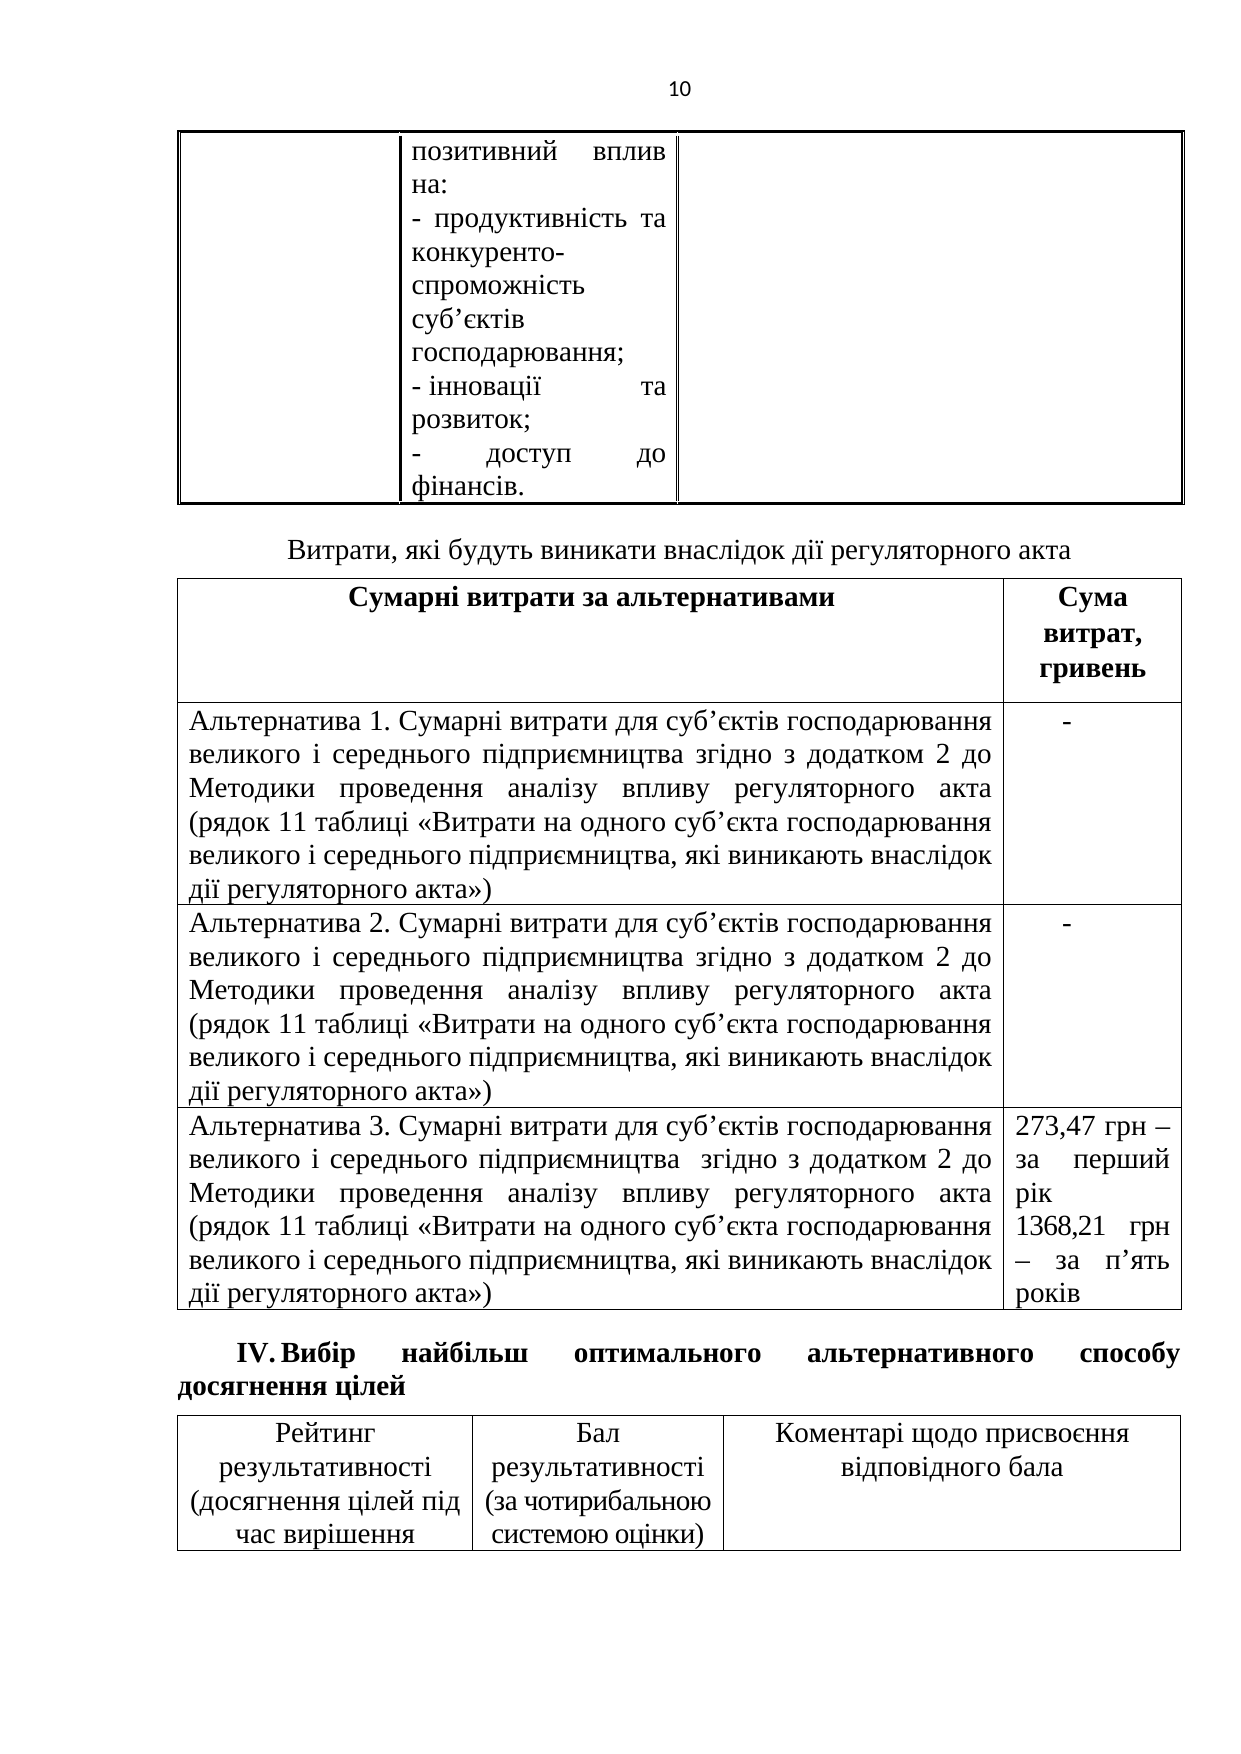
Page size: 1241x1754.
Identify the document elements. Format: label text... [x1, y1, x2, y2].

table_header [724, 1416, 1180, 1550]
table_cell Альтернатива 3 [181, 132, 400, 502]
table_cell 273,47 грн – за перший рік 1368,21 грн – за п’ять років [1004, 1108, 1181, 1309]
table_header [473, 1416, 723, 1550]
table_cell Альтернатива 2. Сумарні витрати для суб’єктів господарювання великого і середнього підприємництва згідно з додатком 2 до Методики проведення аналізу впливу регуляторного акта (рядок 11 таблиці «Витрати на одного суб’єкта господарювання великого і середнього підприємництва, які виникають внаслідок дії регуляторного акта») [178, 905, 1003, 1107]
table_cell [400, 133, 677, 502]
table_cell Альтернатива 1. Сумарні витрати для суб’єктів господарювання великого і середнього підприємництва згідно з додатком 2 до Методики проведення аналізу впливу регуляторного акта (рядок 11 таблиці «Витрати на одного суб’єкта господарювання великого і середнього підприємництва, які виникають внаслідок дії регуляторного акта») [178, 703, 1003, 904]
table_cell - [1004, 703, 1181, 904]
table_header Сумарні витрати за альтернативами [178, 579, 1003, 702]
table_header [178, 1416, 472, 1550]
list Вибір найбільш оптимального альтернативного способу досягнення цілей [177, 1335, 1181, 1402]
table_cell - [1004, 905, 1181, 1107]
table_cell - [678, 133, 1181, 502]
text Витрати, які будуть виникати внаслідок дії регуляторного акта [177, 532, 1181, 566]
table_header Сума витрат, гривень [1004, 579, 1181, 702]
table_cell Альтернатива 3. Сумарні витрати для суб’єктів господарювання великого і середнього підприємництва згідно з додатком 2 до Методики проведення аналізу впливу регуляторного акта (рядок 11 таблиці «Витрати на одного суб’єкта господарювання великого і середнього підприємництва, які виникають внаслідок дії регуляторного акта») [178, 1108, 1003, 1309]
